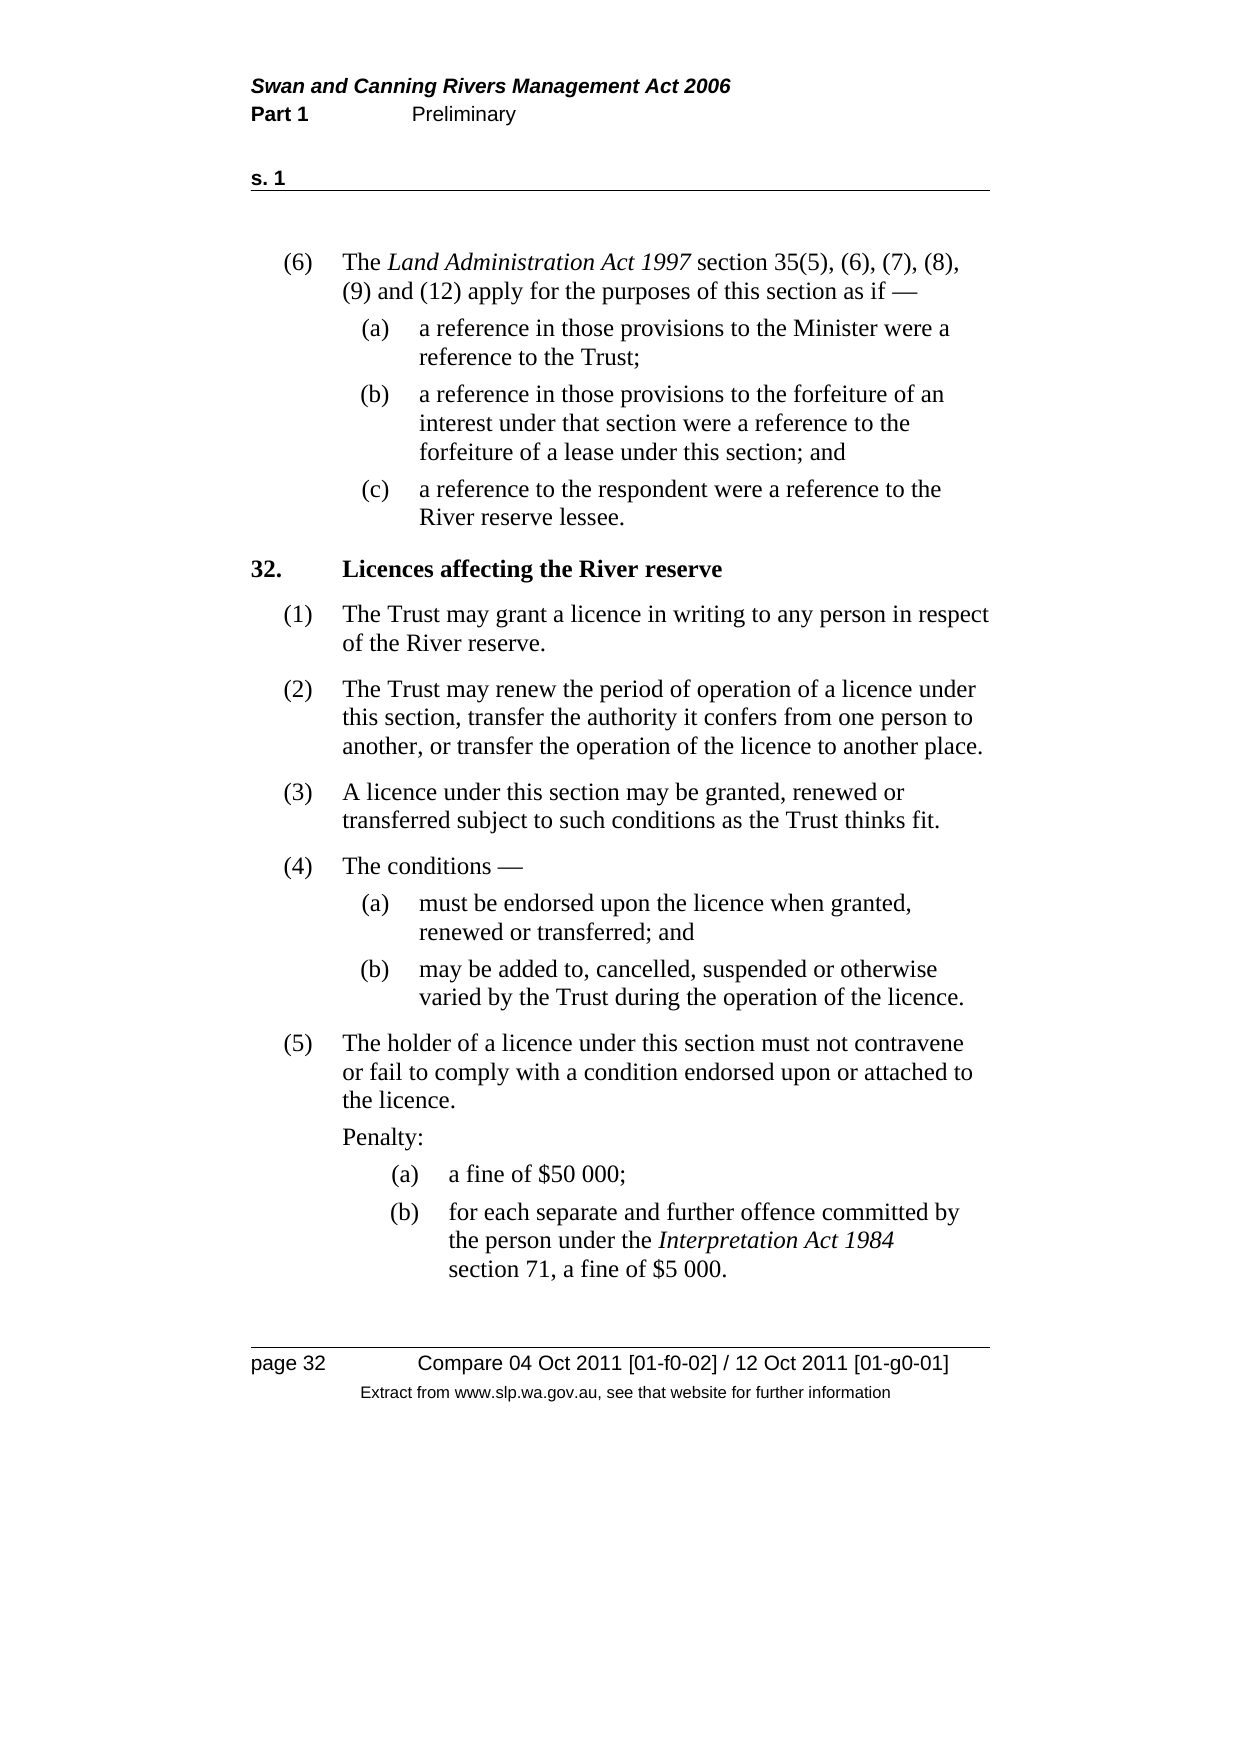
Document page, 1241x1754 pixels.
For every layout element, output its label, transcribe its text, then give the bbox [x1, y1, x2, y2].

text (c) a reference to the respondent were a reference to the River reserve lessee. [251, 474, 990, 531]
text (3) A licence under this section may be granted, renewed or transferred subject to such conditions as the Trust thinks fit. [251, 777, 990, 834]
text (b) a reference in those provisions to the forfeiture of an interest under that section were a reference to the forfeiture of a lease under this section; and [251, 379, 990, 465]
text (6) The Land Administration Act 1997 section 35(5), (6), (7), (8), (9) and (12) apply for the purposes of this section as if — [251, 247, 990, 305]
text (a) a reference in those provisions to the Minister were a reference to the Trust; [251, 313, 990, 371]
text (a) must be endorsed upon the licence when granted, renewed or transferred; and [251, 888, 990, 945]
text (b) for each separate and further offence committed by the person under the Interpretation Act 1984 section 71, a fine of $5 000. [251, 1197, 990, 1283]
text Penalty: [251, 1122, 990, 1151]
text (4) The conditions — [251, 851, 990, 879]
text (b) may be added to, cancelled, suspended or otherwise varied by the Trust during the operation of the licence. [251, 954, 990, 1011]
text (1) The Trust may grant a licence in writing to any person in respect of the River reserve. [251, 599, 990, 657]
text (2) The Trust may renew the period of operation of a licence under this section, transfer the authority it confers from one person to another, or transfer the operation of the licence to another place. [251, 674, 990, 760]
text (a) a fine of $50 000; [251, 1159, 990, 1188]
text (5) The holder of a licence under this section must not contravene or fail to comply with a condition endorsed upon or attached to the licence. [251, 1028, 990, 1114]
subtitle 32. Licences affecting the River reserve [251, 554, 990, 583]
